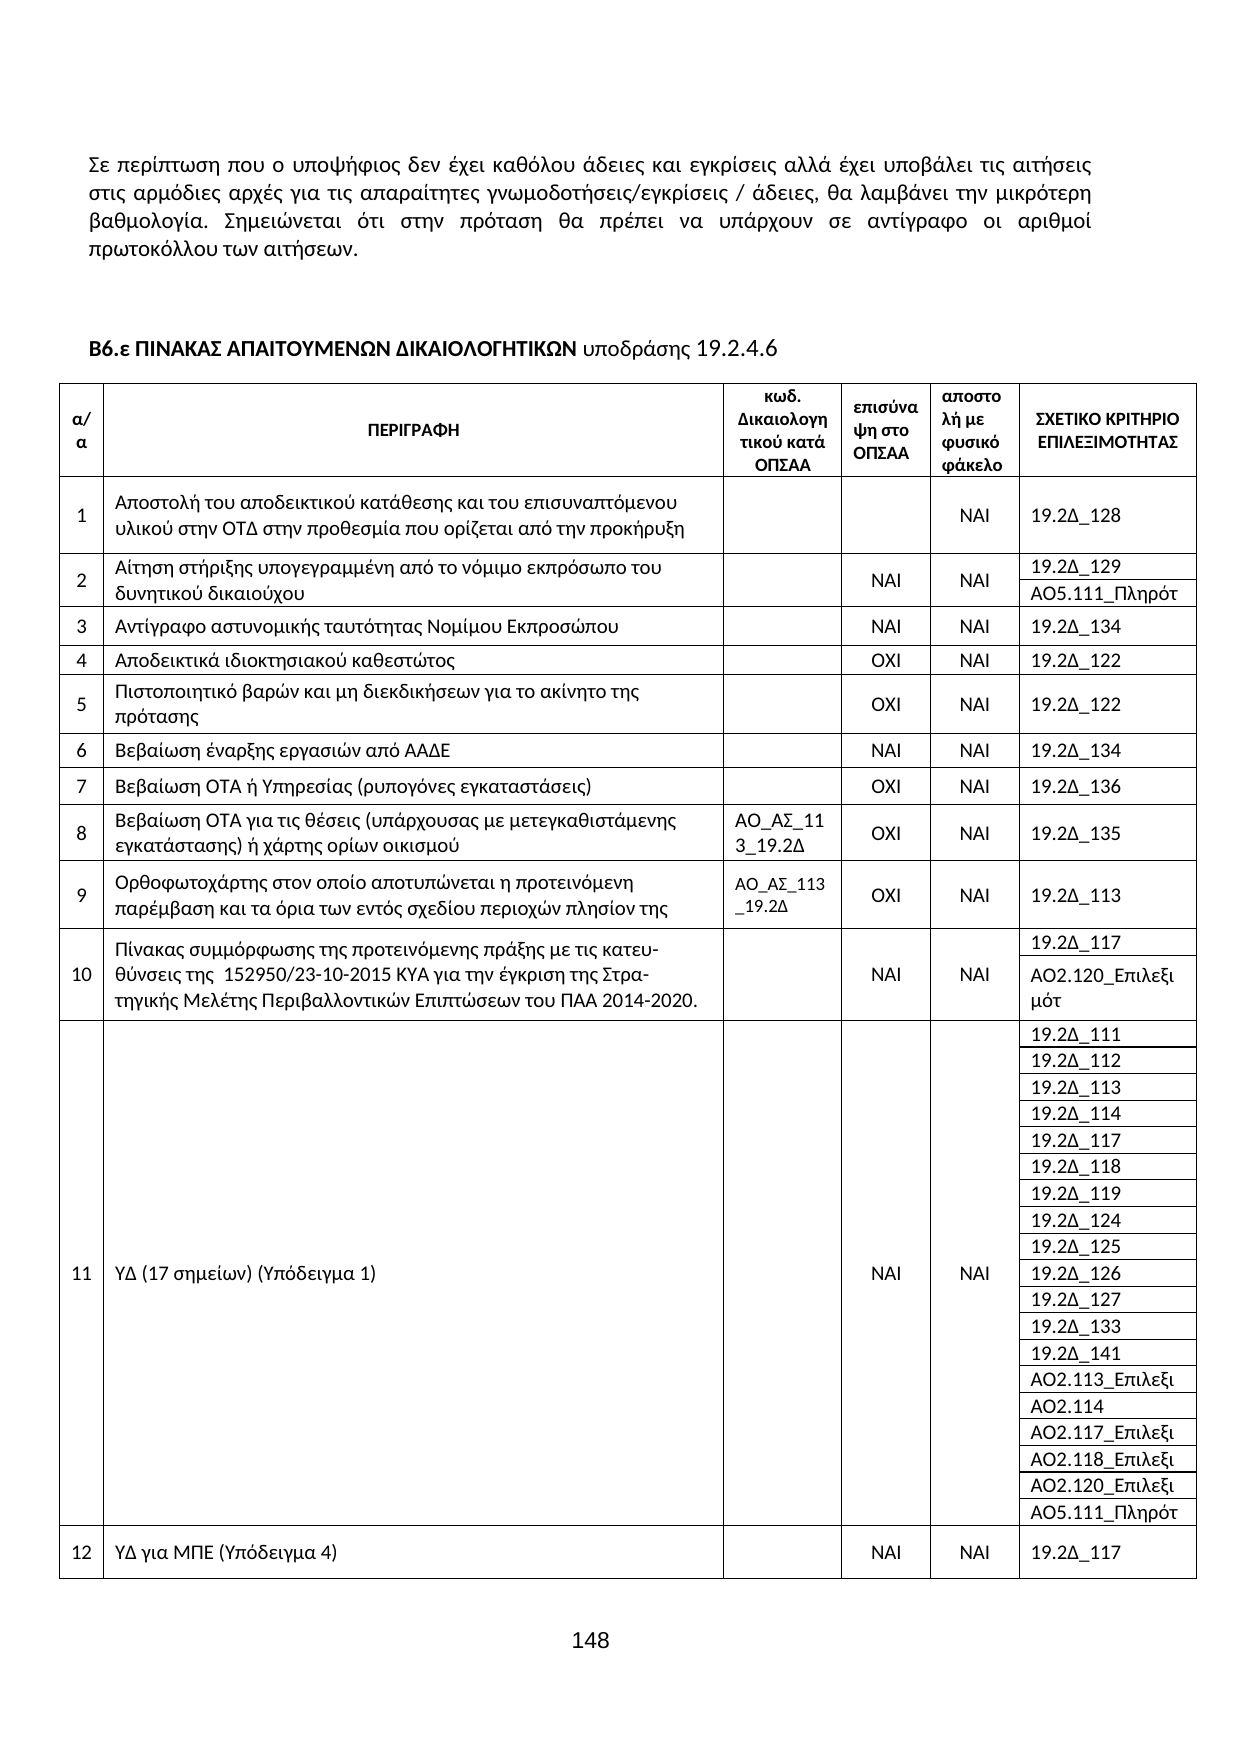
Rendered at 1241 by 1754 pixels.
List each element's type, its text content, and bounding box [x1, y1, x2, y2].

text Σε περίπτωση που ο υποψήφιος δεν έχει καθόλου άδειες και εγκρίσεις αλλά έχει υποβάλει τις αιτήσεις στις αρμόδιες αρχές για τις απαραίτητες γνωμοδοτήσεις/εγκρίσεις / άδειες, θα λαμβάνει την μικρότερη βαθμολογία. Σημειώνεται ότι στην πρόταση θα πρέπει να υπάρχουν σε αντίγραφο οι αριθμοί πρωτοκόλλου των αιτήσεων. [89, 150, 1092, 262]
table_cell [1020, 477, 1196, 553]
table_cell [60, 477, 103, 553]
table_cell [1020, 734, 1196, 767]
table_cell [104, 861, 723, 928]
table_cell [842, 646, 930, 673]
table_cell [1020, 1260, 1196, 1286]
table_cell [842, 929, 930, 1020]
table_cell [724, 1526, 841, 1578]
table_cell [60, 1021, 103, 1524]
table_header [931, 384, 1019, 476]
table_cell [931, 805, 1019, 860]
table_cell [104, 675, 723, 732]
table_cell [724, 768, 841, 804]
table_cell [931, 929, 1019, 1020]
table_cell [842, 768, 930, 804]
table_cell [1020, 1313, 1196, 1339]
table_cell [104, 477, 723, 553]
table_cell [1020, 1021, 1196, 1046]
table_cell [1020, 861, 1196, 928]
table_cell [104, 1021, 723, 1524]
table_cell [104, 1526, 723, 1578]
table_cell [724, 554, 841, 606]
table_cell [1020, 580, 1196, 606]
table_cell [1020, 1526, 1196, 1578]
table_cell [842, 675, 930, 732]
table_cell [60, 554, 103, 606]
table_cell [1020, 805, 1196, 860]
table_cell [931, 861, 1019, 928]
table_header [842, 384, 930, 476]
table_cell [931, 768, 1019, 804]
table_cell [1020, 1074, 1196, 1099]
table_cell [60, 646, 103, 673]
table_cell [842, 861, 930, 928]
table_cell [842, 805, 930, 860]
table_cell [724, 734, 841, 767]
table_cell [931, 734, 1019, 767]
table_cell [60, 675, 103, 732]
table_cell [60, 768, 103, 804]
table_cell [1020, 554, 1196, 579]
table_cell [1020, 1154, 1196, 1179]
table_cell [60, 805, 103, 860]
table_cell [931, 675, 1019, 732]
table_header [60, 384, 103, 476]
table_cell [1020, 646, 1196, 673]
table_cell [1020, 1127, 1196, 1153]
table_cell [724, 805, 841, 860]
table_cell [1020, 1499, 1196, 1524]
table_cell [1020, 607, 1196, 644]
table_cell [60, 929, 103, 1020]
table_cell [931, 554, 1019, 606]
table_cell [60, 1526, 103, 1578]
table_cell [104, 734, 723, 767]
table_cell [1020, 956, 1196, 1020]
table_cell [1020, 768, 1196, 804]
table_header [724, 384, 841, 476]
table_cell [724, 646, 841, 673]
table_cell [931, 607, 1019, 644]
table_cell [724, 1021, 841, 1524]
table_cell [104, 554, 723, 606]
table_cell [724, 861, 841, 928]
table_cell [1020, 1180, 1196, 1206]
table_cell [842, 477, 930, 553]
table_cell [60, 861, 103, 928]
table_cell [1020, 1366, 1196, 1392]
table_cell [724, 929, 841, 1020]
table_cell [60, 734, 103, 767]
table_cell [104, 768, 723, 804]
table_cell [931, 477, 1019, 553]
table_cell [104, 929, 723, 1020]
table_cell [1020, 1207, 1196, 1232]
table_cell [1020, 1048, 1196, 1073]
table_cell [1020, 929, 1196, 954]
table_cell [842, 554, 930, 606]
text Β6.ε ΠΙΝΑΚΑΣ ΑΠΑΙΤΟΥΜΕΝΩΝ ΔΙΚΑΙΟΛΟΓΗΤΙΚΩΝ υποδράσης 19.2.4.6 [89, 332, 1092, 362]
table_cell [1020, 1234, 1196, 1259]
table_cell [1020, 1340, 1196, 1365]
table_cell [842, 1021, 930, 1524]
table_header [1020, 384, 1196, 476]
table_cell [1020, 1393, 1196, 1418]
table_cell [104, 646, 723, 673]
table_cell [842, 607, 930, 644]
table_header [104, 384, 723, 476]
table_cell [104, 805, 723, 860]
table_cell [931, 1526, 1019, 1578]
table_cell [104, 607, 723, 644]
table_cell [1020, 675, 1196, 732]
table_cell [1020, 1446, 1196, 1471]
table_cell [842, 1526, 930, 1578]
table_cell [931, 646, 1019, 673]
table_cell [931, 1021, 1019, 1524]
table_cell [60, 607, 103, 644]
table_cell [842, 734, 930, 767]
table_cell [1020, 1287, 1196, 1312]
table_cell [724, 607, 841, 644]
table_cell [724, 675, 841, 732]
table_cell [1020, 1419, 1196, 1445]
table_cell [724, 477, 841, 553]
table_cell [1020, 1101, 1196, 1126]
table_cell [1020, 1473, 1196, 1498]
